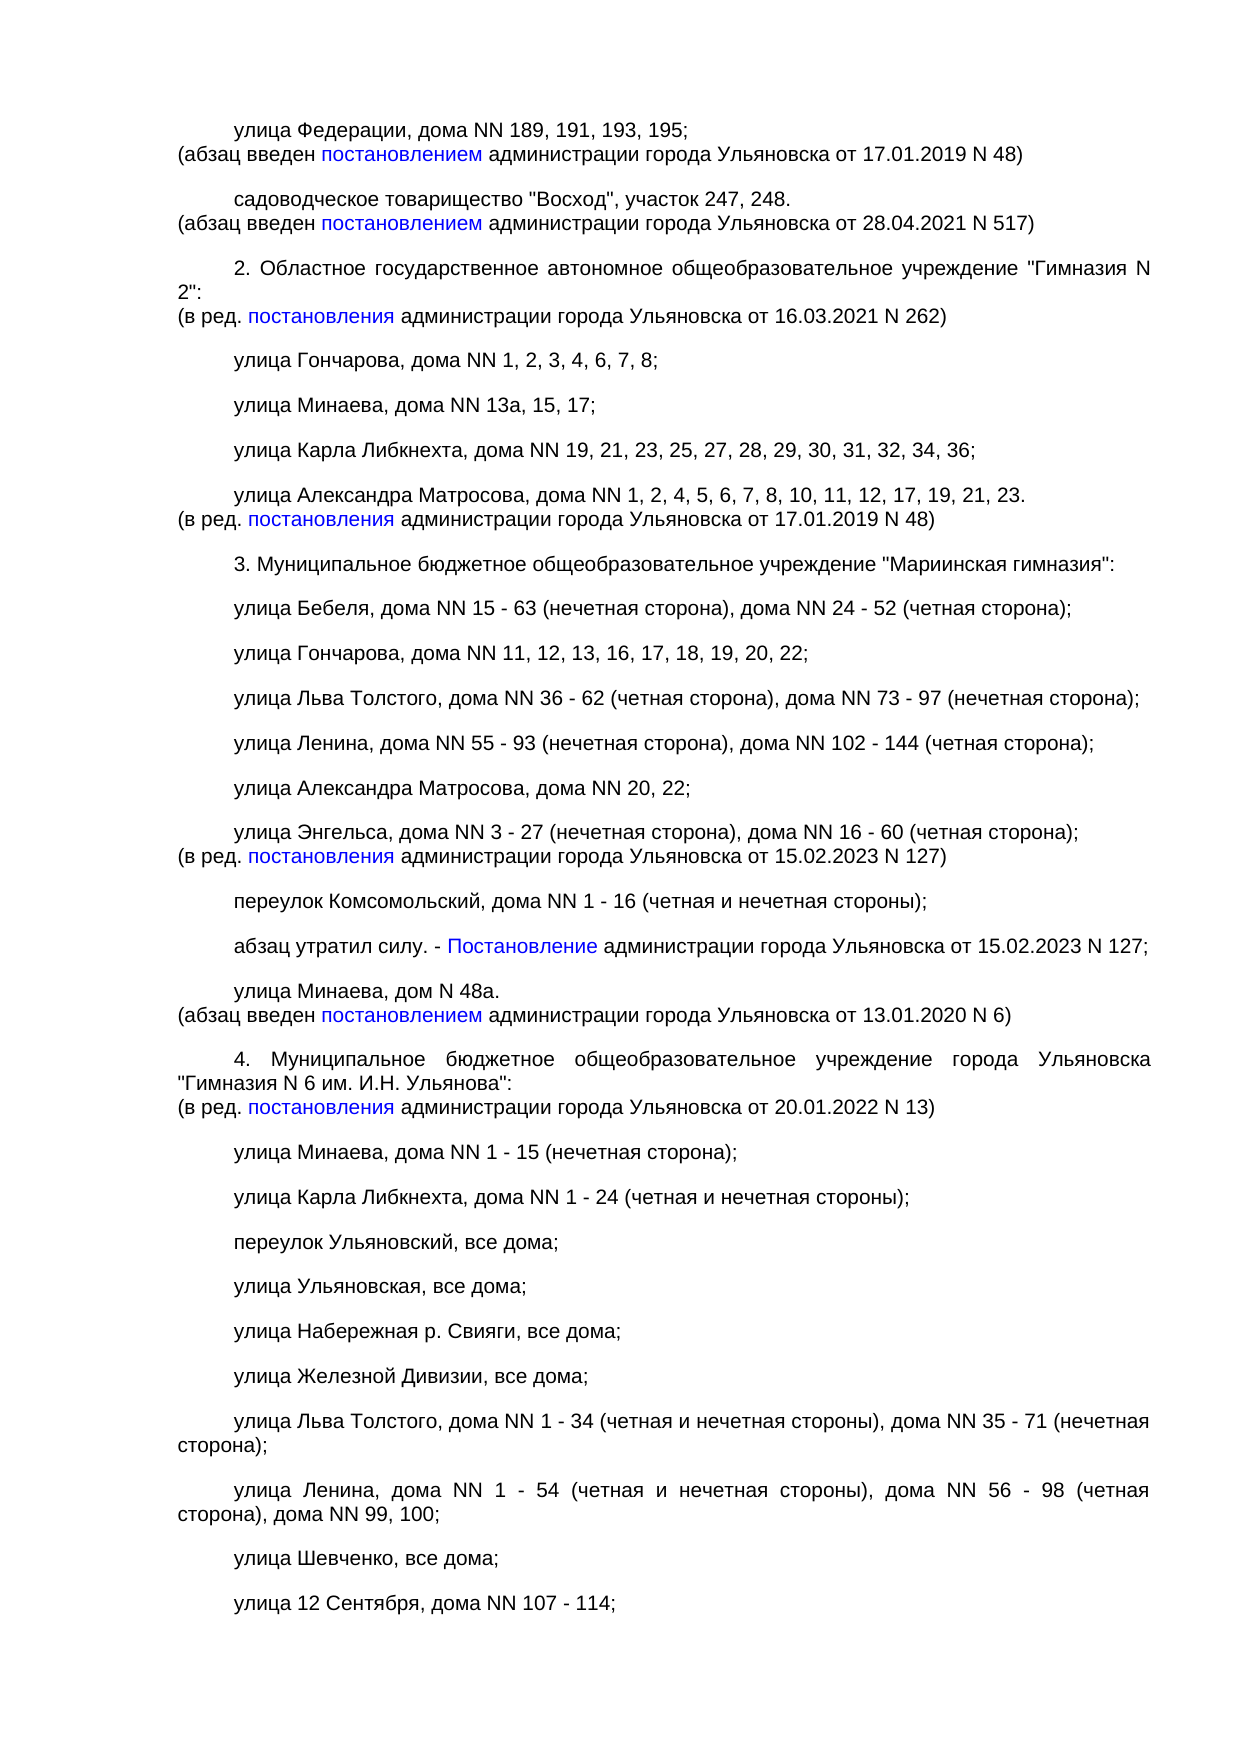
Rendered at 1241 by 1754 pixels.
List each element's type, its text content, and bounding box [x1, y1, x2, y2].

text улица Минаева, дома NN 1 - 15 (нечетная сторона); [177, 1140, 1152, 1164]
text (в ред. постановления администрации города Ульяновска от 17.01.2019 N 48) [177, 507, 1152, 531]
text улица Минаева, дом N 48а. [177, 978, 1152, 1002]
text улица Карла Либкнехта, дома NN 19, 21, 23, 25, 27, 28, 29, 30, 31, 32, 34, 36; [177, 438, 1152, 462]
text абзац утратил силу. - Постановление администрации города Ульяновска от 15.02.2023 N 127; [177, 934, 1152, 958]
text улица Льва Толстого, дома NN 36 - 62 (четная сторона), дома NN 73 - 97 (нечетная сторона); [177, 686, 1152, 710]
text улица Гончарова, дома NN 11, 12, 13, 16, 17, 18, 19, 20, 22; [177, 641, 1152, 665]
text 2. Областное государственное автономное общеобразовательное учреждение "Гимназия N 2": [177, 256, 1152, 303]
text улица Льва Толстого, дома NN 1 - 34 (четная и нечетная стороны), дома NN 35 - 71 (нечетная сторона); [177, 1409, 1152, 1457]
text (абзац введен постановлением администрации города Ульяновска от 28.04.2021 N 517) [177, 211, 1152, 235]
text улица Карла Либкнехта, дома NN 1 - 24 (четная и нечетная стороны); [177, 1185, 1152, 1209]
text улица Железной Дивизии, все дома; [177, 1364, 1152, 1388]
text улица Набережная р. Свияги, все дома; [177, 1319, 1152, 1343]
text улица Ульяновская, все дома; [177, 1274, 1152, 1298]
text улица 12 Сентября, дома NN 107 - 114; [177, 1591, 1152, 1615]
text улица Минаева, дома NN 13а, 15, 17; [177, 393, 1152, 417]
text (в ред. постановления администрации города Ульяновска от 20.01.2022 N 13) [177, 1095, 1152, 1119]
text улица Александра Матросова, дома NN 20, 22; [177, 775, 1152, 799]
text улица Александра Матросова, дома NN 1, 2, 4, 5, 6, 7, 8, 10, 11, 12, 17, 19, 21, 23. [177, 483, 1152, 507]
text улица Бебеля, дома NN 15 - 63 (нечетная сторона), дома NN 24 - 52 (четная сторона); [177, 596, 1152, 620]
text (абзац введен постановлением администрации города Ульяновска от 13.01.2020 N 6) [177, 1002, 1152, 1026]
text переулок Комсомольский, дома NN 1 - 16 (четная и нечетная стороны); [177, 889, 1152, 913]
text 3. Муниципальное бюджетное общеобразовательное учреждение "Мариинская гимназия": [177, 551, 1152, 575]
text (в ред. постановления администрации города Ульяновска от 16.03.2021 N 262) [177, 303, 1152, 327]
text (в ред. постановления администрации города Ульяновска от 15.02.2023 N 127) [177, 844, 1152, 868]
text улица Федерации, дома NN 189, 191, 193, 195; [177, 118, 1152, 142]
text улица Ленина, дома NN 55 - 93 (нечетная сторона), дома NN 102 - 144 (четная сторона); [177, 731, 1152, 754]
text 4. Муниципальное бюджетное общеобразовательное учреждение города Ульяновска "Гимназия N 6 им. И.Н. Ульянова": [177, 1047, 1152, 1095]
text улица Ленина, дома NN 1 - 54 (четная и нечетная стороны), дома NN 56 - 98 (четная сторона), дома NN 99, 100; [177, 1477, 1152, 1525]
text садоводческое товарищество "Восход", участок 247, 248. [177, 187, 1152, 211]
text улица Энгельса, дома NN 3 - 27 (нечетная сторона), дома NN 16 - 60 (четная сторона); [177, 820, 1152, 844]
text (абзац введен постановлением администрации города Ульяновска от 17.01.2019 N 48) [177, 142, 1152, 166]
text улица Шевченко, все дома; [177, 1546, 1152, 1570]
text улица Гончарова, дома NN 1, 2, 3, 4, 6, 7, 8; [177, 348, 1152, 372]
text переулок Ульяновский, все дома; [177, 1229, 1152, 1253]
